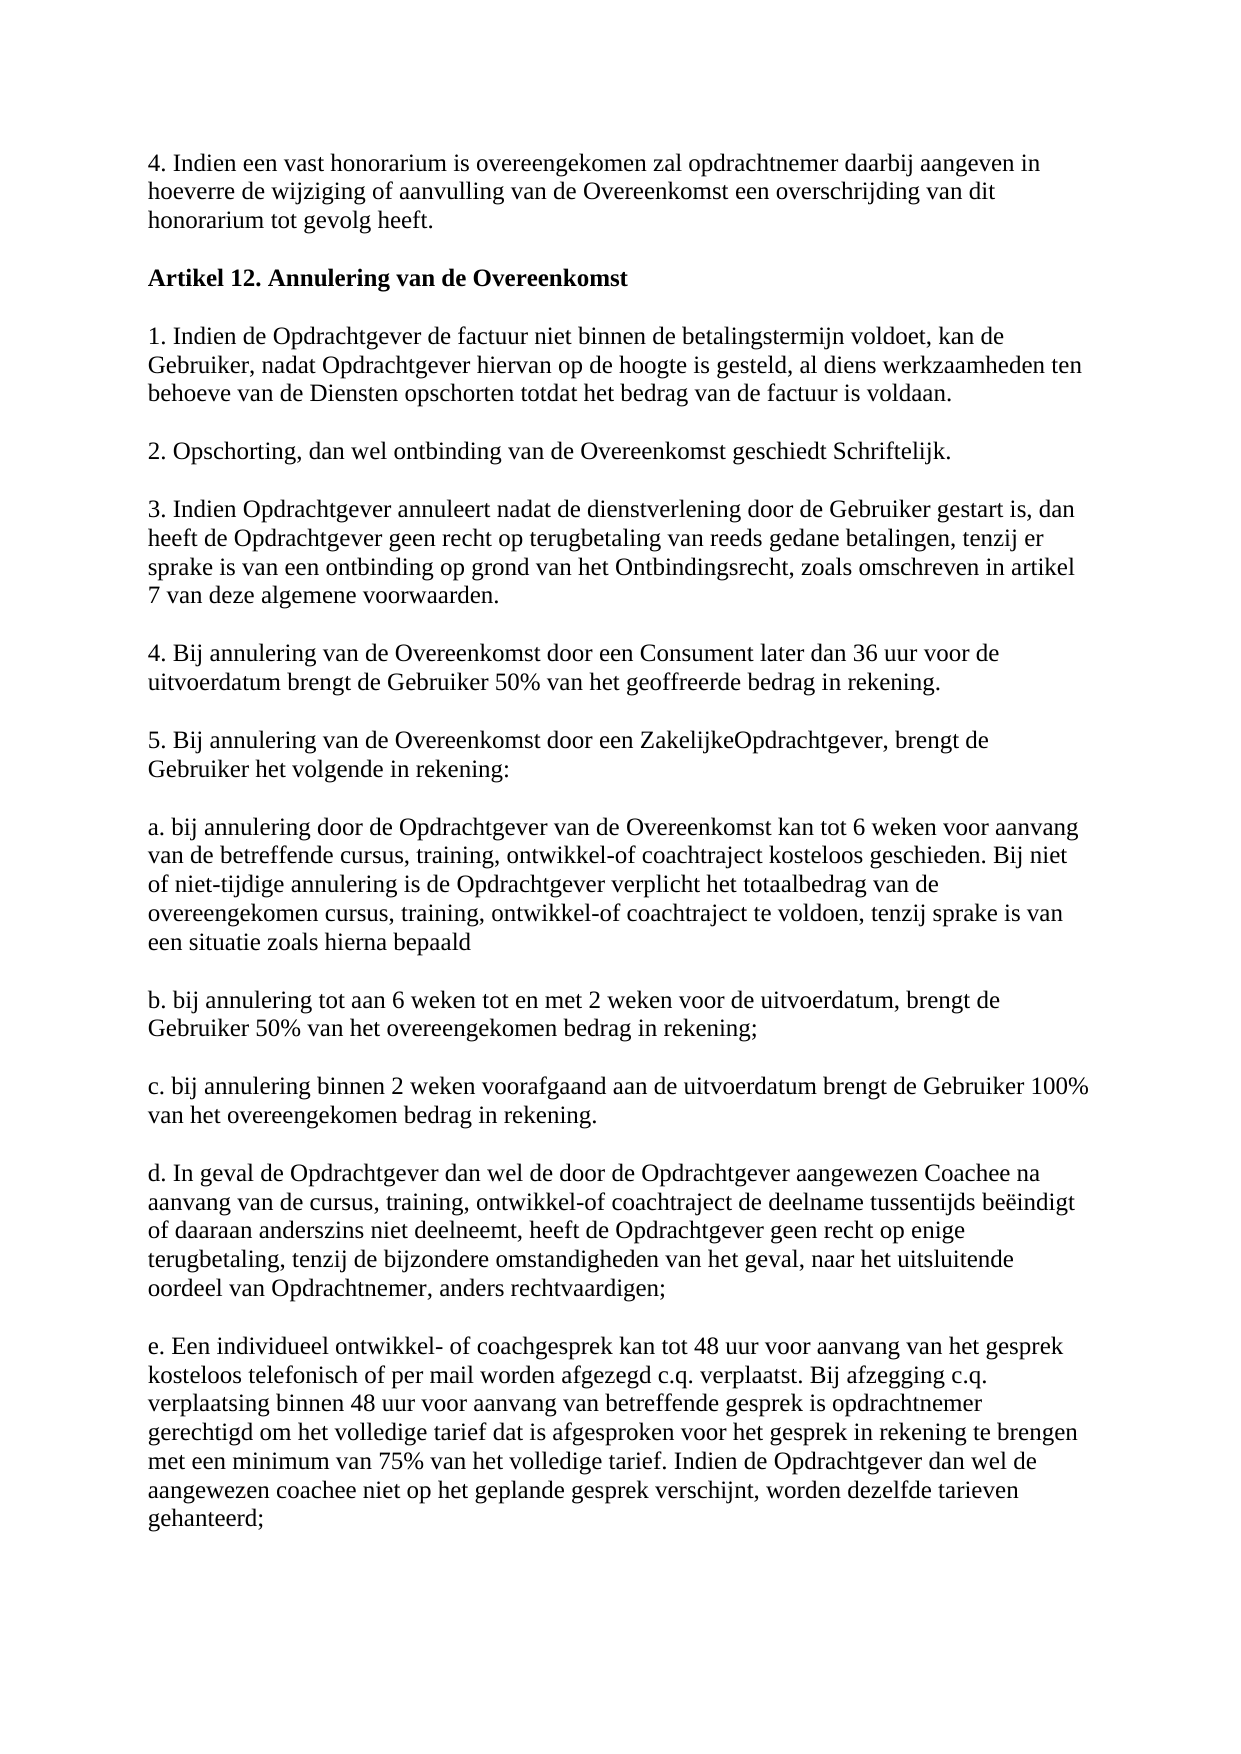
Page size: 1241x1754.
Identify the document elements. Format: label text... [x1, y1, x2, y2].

text e. Een individueel ontwikkel- of coachgesprek kan tot 48 uur voor aanvang van het gesprek kosteloos telefonisch of per mail worden afgezegd c.q. verplaatst. Bij afzegging c.q. verplaatsing binnen 48 uur voor aanvang van betreffende gesprek is opdrachtnemer gerechtigd om het volledige tarief dat is afgesproken voor het gesprek in rekening te brengen met een minimum van 75% van het volledige tarief. Indien de Opdrachtgever dan wel de aangewezen coachee niet op het geplande gesprek verschijnt, worden dezelfde tarieven gehanteerd; [148, 1331, 1093, 1532]
text Artikel 12. Annulering van de Overeenkomst [148, 263, 1093, 292]
text 2. Opschorting, dan wel ontbinding van de Overeenkomst geschiedt Schriftelijk. [148, 436, 1093, 465]
text c. bij annulering binnen 2 weken voorafgaand aan de uitvoerdatum brengt de Gebruiker 100% van het overeengekomen bedrag in rekening. [148, 1071, 1093, 1129]
text 1. Indien de Opdrachtgever de factuur niet binnen de betalingstermijn voldoet, kan de Gebruiker, nadat Opdrachtgever hiervan op de hoogte is gesteld, al diens werkzaamheden ten behoeve van de Diensten opschorten totdat het bedrag van de factuur is voldaan. [148, 321, 1093, 407]
text 5. Bij annulering van de Overeenkomst door een ZakelijkeOpdrachtgever, brengt de Gebruiker het volgende in rekening: [148, 725, 1093, 783]
text d. In geval de Opdrachtgever dan wel de door de Opdrachtgever aangewezen Coachee na aanvang van de cursus, training, ontwikkel-of coachtraject de deelname tussentijds beëindigt of daaraan anderszins niet deelneemt, heeft de Opdrachtgever geen recht op enige terugbetaling, tenzij de bijzondere omstandigheden van het geval, naar het uitsluitende oordeel van Opdrachtnemer, anders rechtvaardigen; [148, 1158, 1093, 1302]
text b. bij annulering tot aan 6 weken tot en met 2 weken voor de uitvoerdatum, brengt de Gebruiker 50% van het overeengekomen bedrag in rekening; [148, 985, 1093, 1042]
text a. bij annulering door de Opdrachtgever van de Overeenkomst kan tot 6 weken voor aanvang van de betreffende cursus, training, ontwikkel-of coachtraject kosteloos geschieden. Bij niet of niet-tijdige annulering is de Opdrachtgever verplicht het totaalbedrag van de overeengekomen cursus, training, ontwikkel-of coachtraject te voldoen, tenzij sprake is van een situatie zoals hierna bepaald [148, 812, 1093, 956]
text 3. Indien Opdrachtgever annuleert nadat de dienstverlening door de Gebruiker gestart is, dan heeft de Opdrachtgever geen recht op terugbetaling van reeds gedane betalingen, tenzij er sprake is van een ontbinding op grond van het Ontbindingsrecht, zoals omschreven in artikel 7 van deze algemene voorwaarden. [148, 494, 1093, 609]
text 4. Indien een vast honorarium is overeengekomen zal opdrachtnemer daarbij aangeven in hoeverre de wijziging of aanvulling van de Overeenkomst een overschrijding van dit honorarium tot gevolg heeft. [148, 148, 1093, 234]
text 4. Bij annulering van de Overeenkomst door een Consument later dan 36 uur voor de uitvoerdatum brengt de Gebruiker 50% van het geoffreerde bedrag in rekening. [148, 638, 1093, 696]
